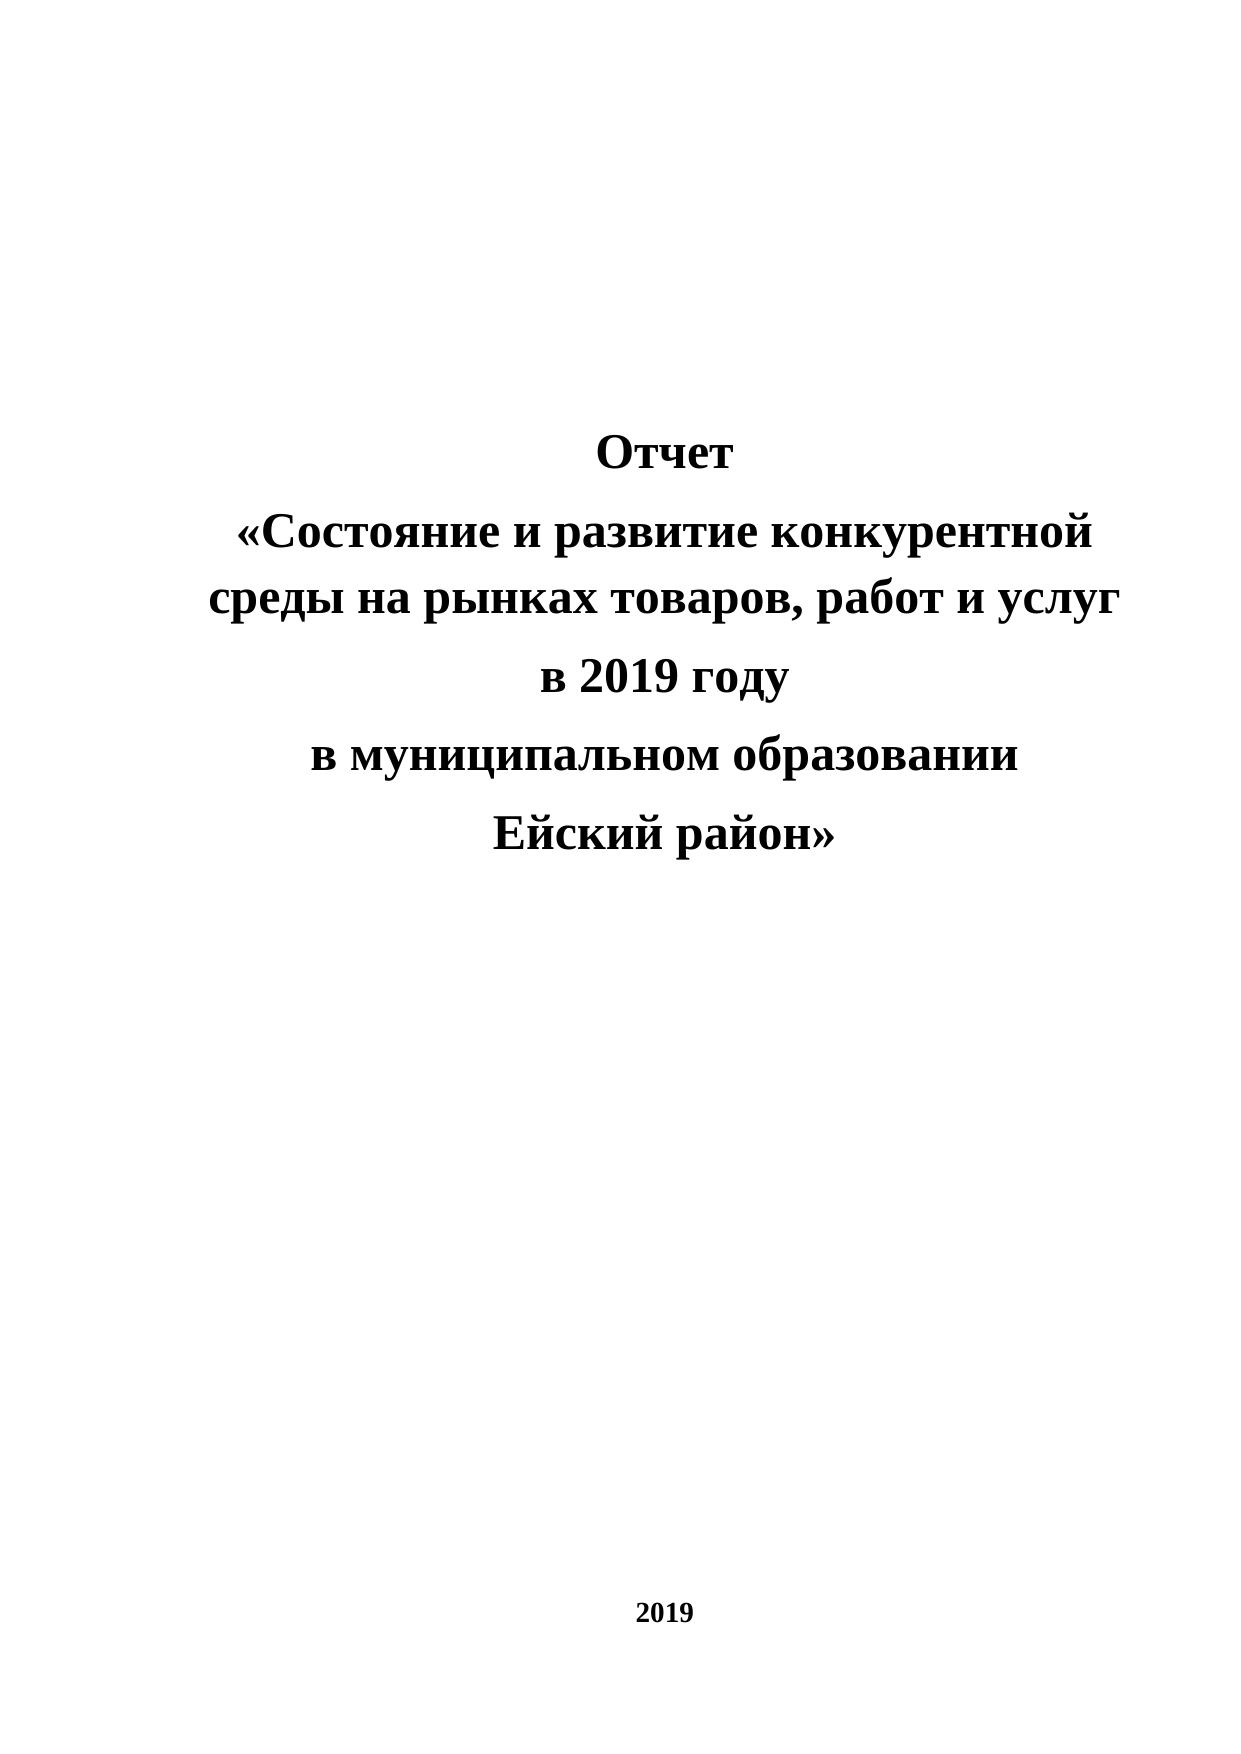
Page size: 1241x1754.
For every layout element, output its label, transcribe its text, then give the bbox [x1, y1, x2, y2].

text «Состояние и развитие конкурентной среды на рынках товаров, работ и услуг [177, 501, 1152, 624]
text Ейский район» [177, 802, 1152, 860]
text в муниципальном образовании [177, 724, 1152, 781]
text в 2019 году [177, 645, 1152, 703]
text 2019 [177, 1596, 1152, 1629]
text Отчет [177, 422, 1152, 480]
